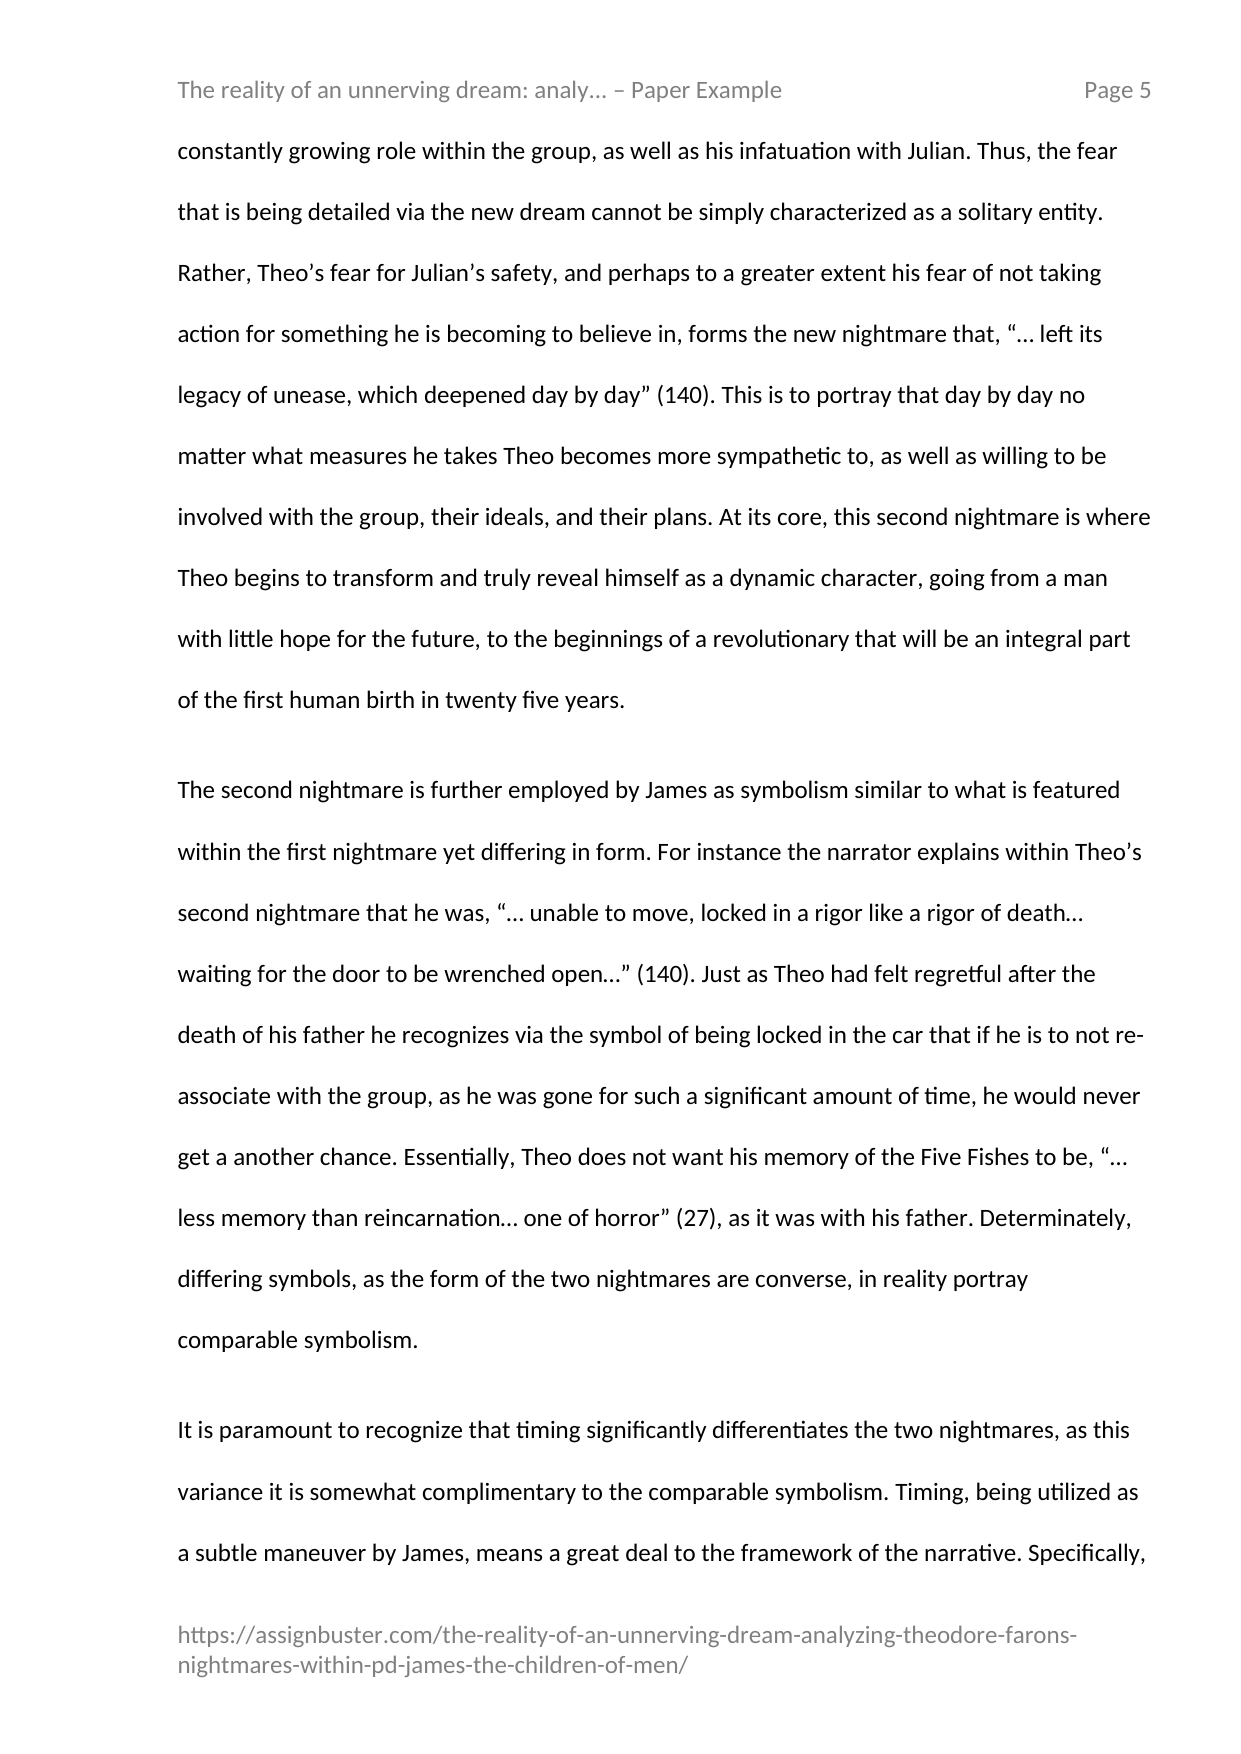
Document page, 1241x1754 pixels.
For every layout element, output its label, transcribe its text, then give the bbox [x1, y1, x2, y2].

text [177, 1414, 1152, 1567]
text The second nightmare is further employed by James as symbolism similar to what is featured within the first nightmare yet differing in form. For instance the narrator explains within Theo’s second nightmare that he was, “… unable to move, locked in a rigor like a rigor of death… waiting for the door to be wrenched open…” (140). Just as Theo had felt regretful after the death of his father he recognizes via the symbol of being locked in the car that if he is to not re-associate with the group, as he was gone for such a significant amount of time, he would never get a another chance. Essentially, Theo does not want his memory of the Five Fishes to be, “… less memory than reincarnation… one of horror” (27), as it was with his father. Determinately, differing symbols, as the form of the two nightmares are converse, in reality portray comparable symbolism. [177, 775, 1152, 1354]
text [177, 135, 1152, 715]
